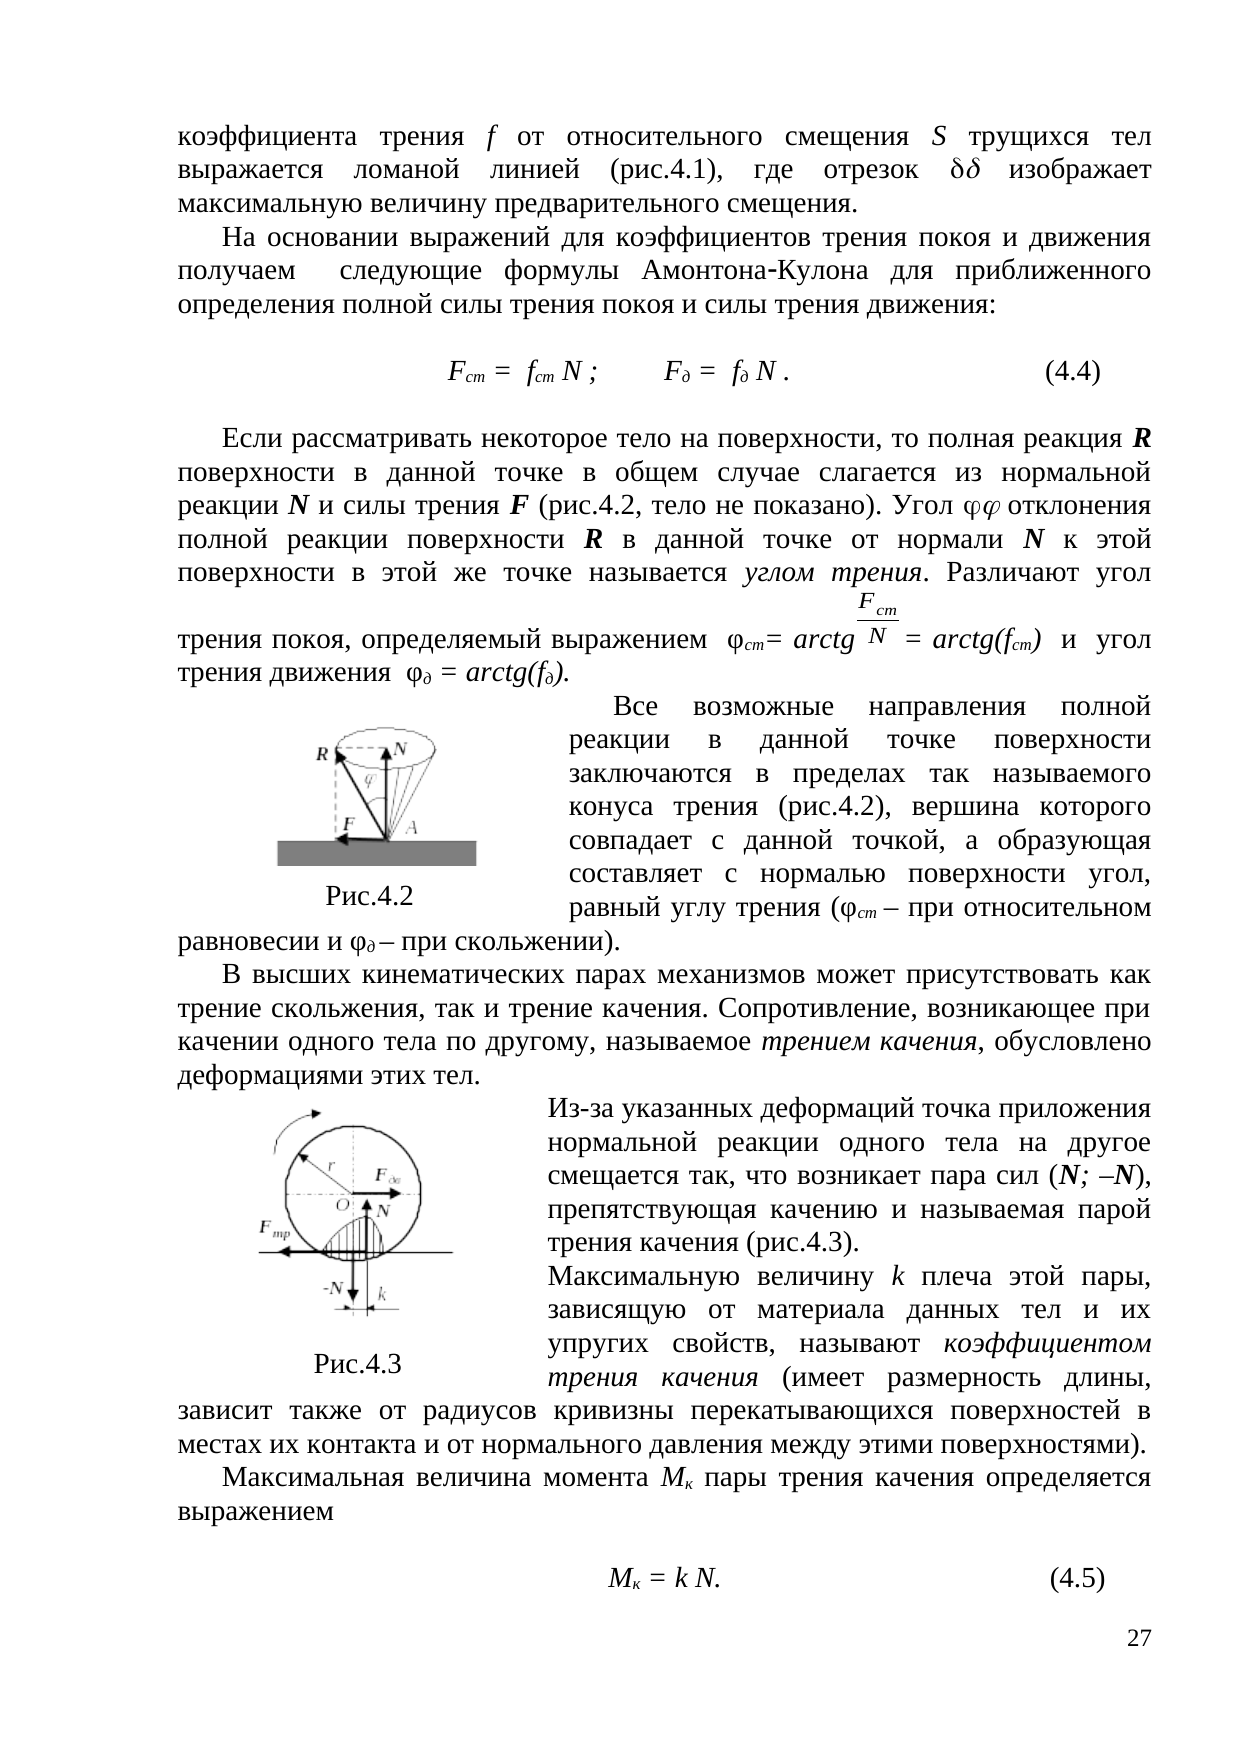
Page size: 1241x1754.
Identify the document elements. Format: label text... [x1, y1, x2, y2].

text Из-за указанных деформаций точка приложения нормальной реакции одного тела на другое смещается так, что возникает пара сил (N; –N), препятствующая качению и называемая парой трения качения (рис.4.3). [177, 1090, 1152, 1258]
text Максимальная величина момента Mк пары трения качения определяется выражением [177, 1459, 1152, 1526]
text Fст = fст N ; Fд = fд N . (4.4) [177, 353, 1152, 387]
text На основании выражений для коэффициентов трения покоя и движения получаем следующие формулы АмонтонаКулона для приближенного определения полной силы трения покоя и силы трения движения: [177, 219, 1152, 319]
text Рис.4.3 [196, 1346, 528, 1379]
text Если рассматривать некоторое тело на поверхности, то полная реакция R поверхности в данной точке в общем случае слагается из нормальной реакции N и силы трения F (рис.4.2, тело не показано). Угол j отклонения полной реакции поверхности R в данной точке от нормали N к этой поверхности в этой же точке называется углом трения. Различают угол трения покоя, определяемый выражением φст= arctg= arctg(fст) и угол трения движения φд = arctg(fд). [177, 420, 1152, 688]
text В высших кинематических парах механизмов может присутствовать как трение скольжения, так и трение качения. Сопротивление, возникающее при качении одного тела по другому, называемое трением качения, обусловлено деформациями этих тел. [177, 956, 1152, 1090]
text Рис.4.2 [121, 878, 550, 912]
text Mк = k N. (4.5) [177, 1560, 1152, 1593]
text Все возможные направления полной реакции в данной точке поверхности заключаются в пределах так называемого конуса трения (рис.4.2), вершина которого совпадает с данной точкой, а образующая составляет с нормалью поверхности угол, равный углу трения (φст – при относительном равновесии и φд – при скольжении). [177, 688, 1152, 956]
text Максимальную величину k плеча этой пары, зависящую от материала данных тел и их упругих свойств, называют коэффициентом трения качения (имеет размерность длины, зависит также от радиусов кривизны перекатывающихся поверхностей в местах их контакта и от нормального давления между этими поверхностями). [177, 1258, 1152, 1459]
